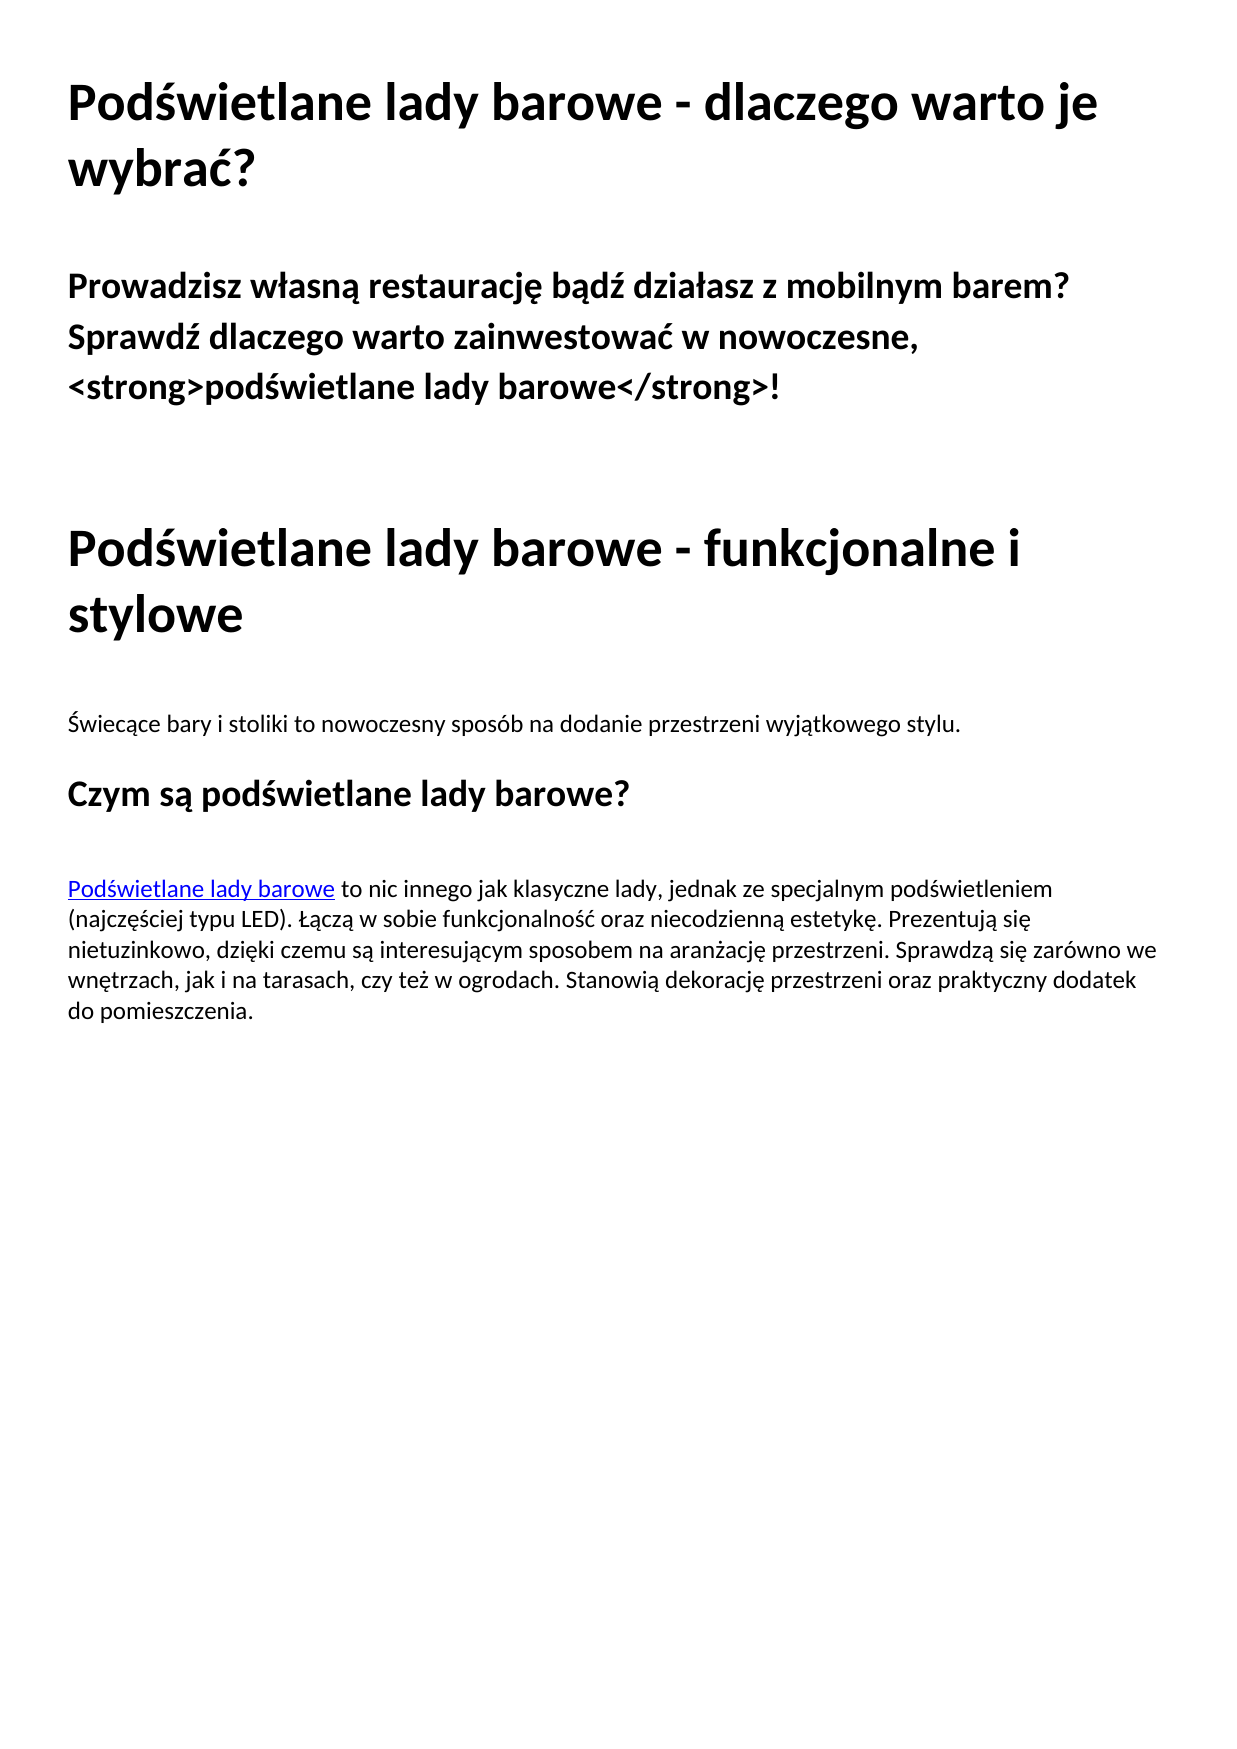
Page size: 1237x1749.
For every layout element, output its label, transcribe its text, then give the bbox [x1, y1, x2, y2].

text Podświetlane lady barowe - dlaczego warto je wybrać? [68, 68, 1169, 200]
text Podświetlane lady barowe - funkcjonalne i stylowe [68, 514, 1169, 646]
text Świecące bary i stoliki to nowoczesny sposób na dodanie przestrzeni wyjątkowego stylu. [68, 708, 1169, 739]
text Prowadzisz własną restaurację bądź działasz z mobilnym barem? Sprawdź dlaczego warto zainwestować w nowoczesne, <strong>podświetlane lady barowe</strong>! [68, 262, 1169, 409]
text Podświetlane lady barowe to nic innego jak klasyczne lady, jednak ze specjalnym podświetleniem (najczęściej typu LED). Łączą w sobie funkcjonalność oraz niecodzienną estetykę. Prezentują się nietuzinkowo, dzięki czemu są interesującym sposobem na aranżację przestrzeni. Sprawdzą się zarówno we wnętrzach, jak i na tarasach, czy też w ogrodach. Stanowią dekorację przestrzeni oraz praktyczny dodatek do pomieszczenia. [68, 873, 1169, 1025]
text Czym są podświetlane lady barowe? [68, 770, 1169, 816]
